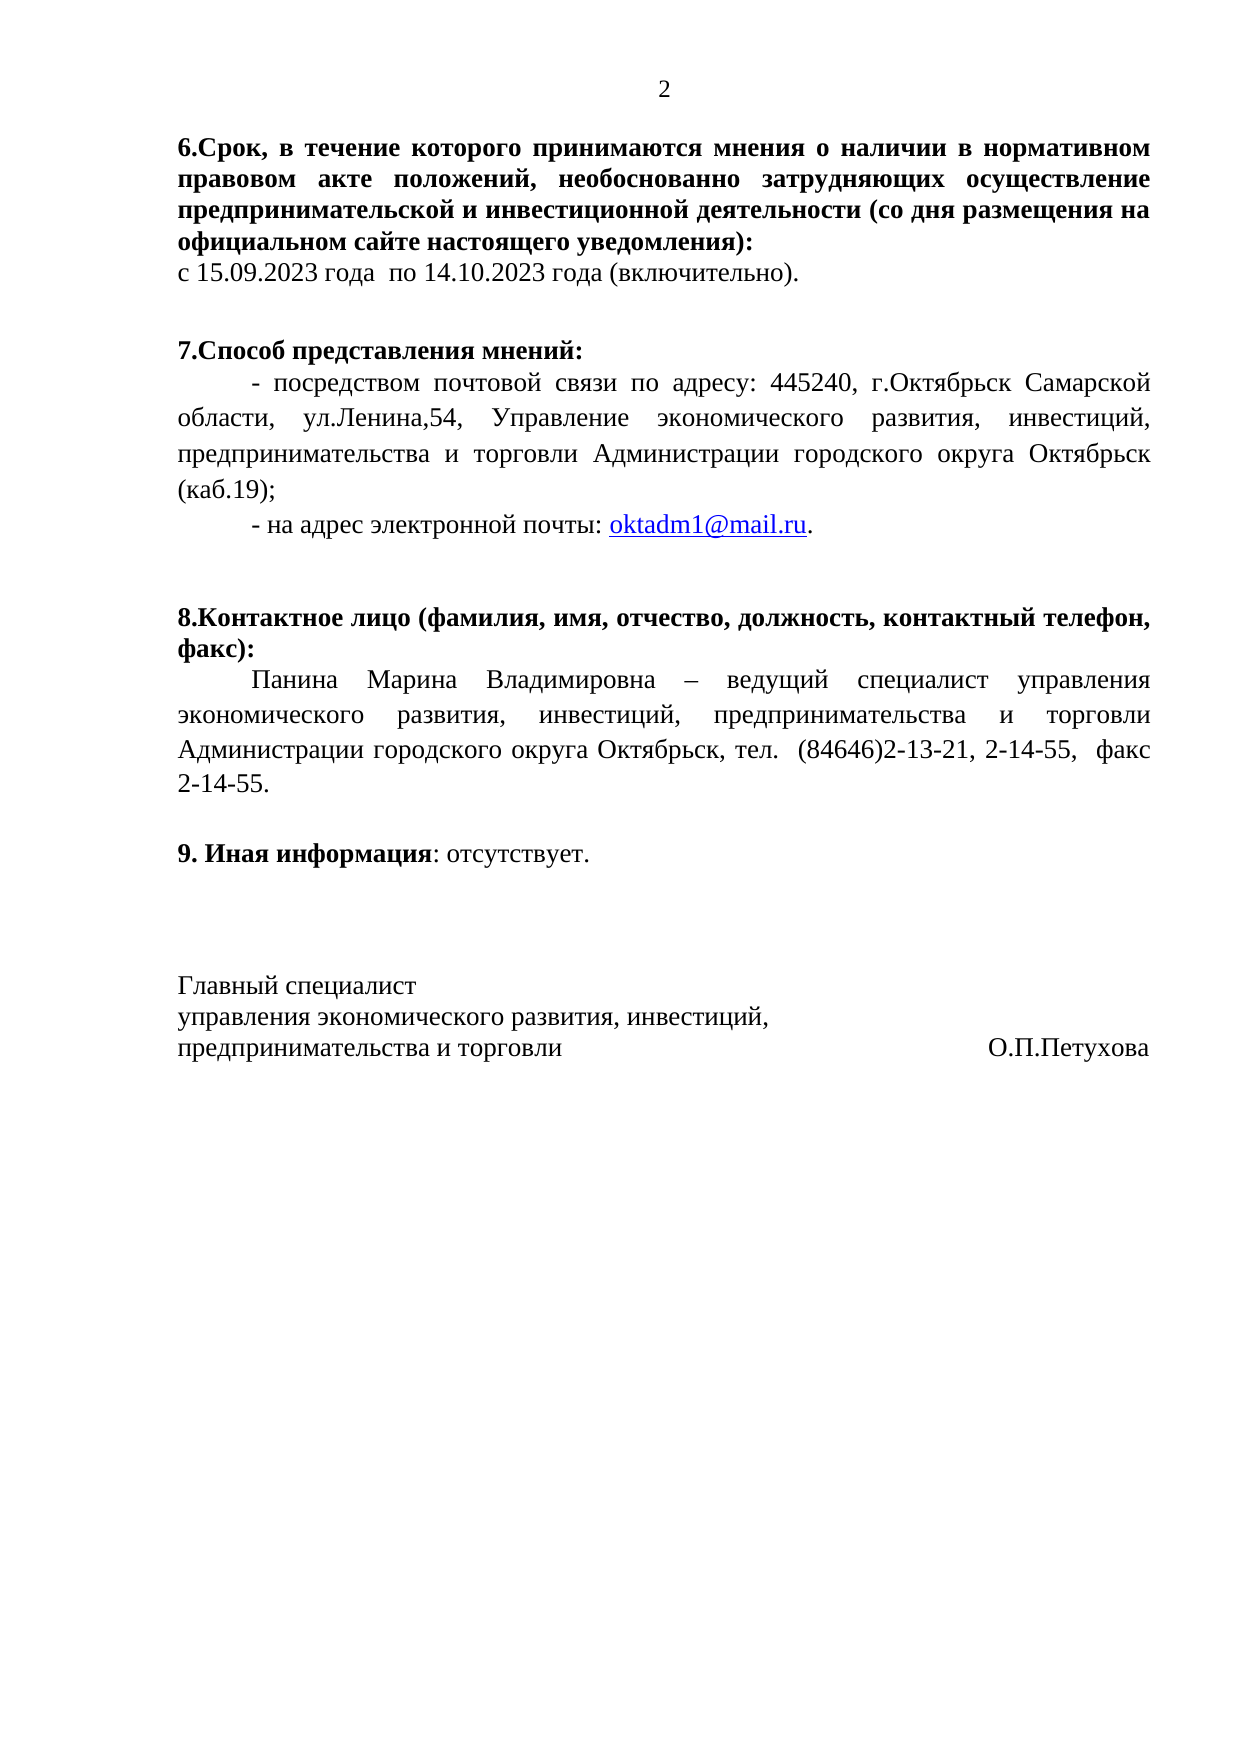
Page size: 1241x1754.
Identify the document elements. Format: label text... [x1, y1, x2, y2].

text управления экономического развития, инвестиций, [177, 1000, 1152, 1031]
text Главный специалист [177, 969, 1152, 1000]
text 8.Контактное лицо (фамилия, имя, отчество, должность, контактный телефон, факс): [177, 601, 1152, 663]
list - на адрес электронной почты: oktadm1@mail.ru. [177, 508, 1152, 540]
list - посредством почтовой связи по адресу: 445240, г.Октябрьск Самарской области, ул.Ленина,54, Управление экономического развития, инвестиций, предпринимательства и торговли Администрации городского округа Октябрьск (каб.19); [177, 366, 1152, 504]
text 6.Срок, в течение которого принимаются мнения о наличии в нормативном правовом акте положений, необоснованно затрудняющих осуществление предпринимательской и инвестиционной деятельности (со дня размещения на официальном сайте настоящего уведомления): [177, 131, 1152, 256]
text предпринимательства и торговли О.П.Петухова [177, 1031, 1152, 1062]
list с 15.09.2023 года по 14.10.2023 года (включительно). [177, 256, 1152, 287]
text 9. Иная информация: отсутствует. [177, 837, 1152, 868]
text Панина Марина Владимировна – ведущий специалист управления экономического развития, инвестиций, предпринимательства и торговли Администрации городского округа Октябрьск, тел. (84646)2-13-21, 2-14-55, факс 2-14-55. [177, 663, 1152, 799]
text 7.Способ представления мнений: [177, 334, 1152, 366]
